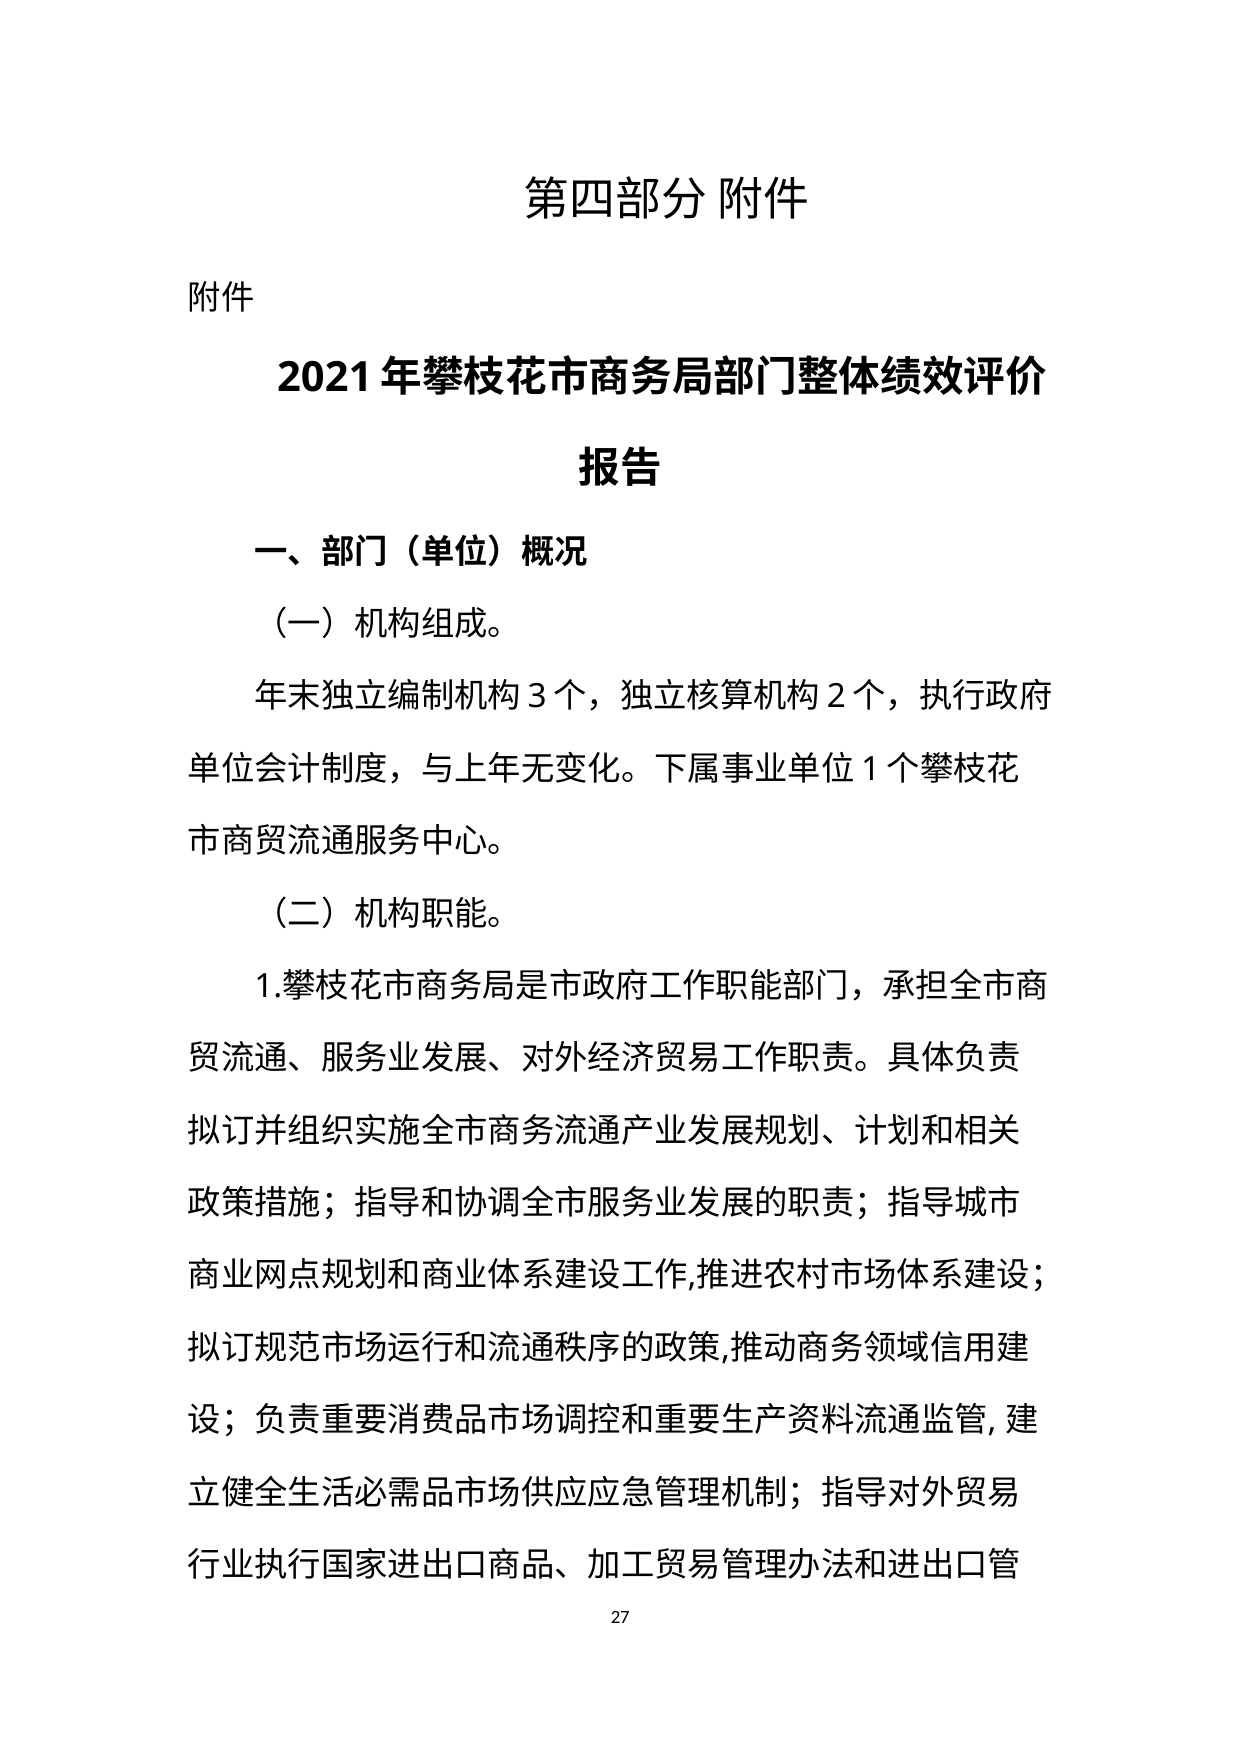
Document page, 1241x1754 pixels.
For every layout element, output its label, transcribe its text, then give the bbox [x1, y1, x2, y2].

text 第四部分 附件 [187, 162, 1053, 228]
text （二）机构职能。 [187, 886, 1053, 934]
text 附件 [187, 271, 1053, 319]
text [187, 959, 1053, 1586]
text 一、部门（单位）概况 [187, 524, 1053, 573]
text （一）机构组成。 [187, 597, 1053, 645]
text 2021年攀枝花市商务局部门整体绩效评价报告 [187, 343, 1053, 494]
text 年末独立编制机构3个，独立核算机构2个，执行政府单位会计制度，与上年无变化。下属事业单位1个攀枝花市商贸流通服务中心。 [187, 669, 1053, 862]
